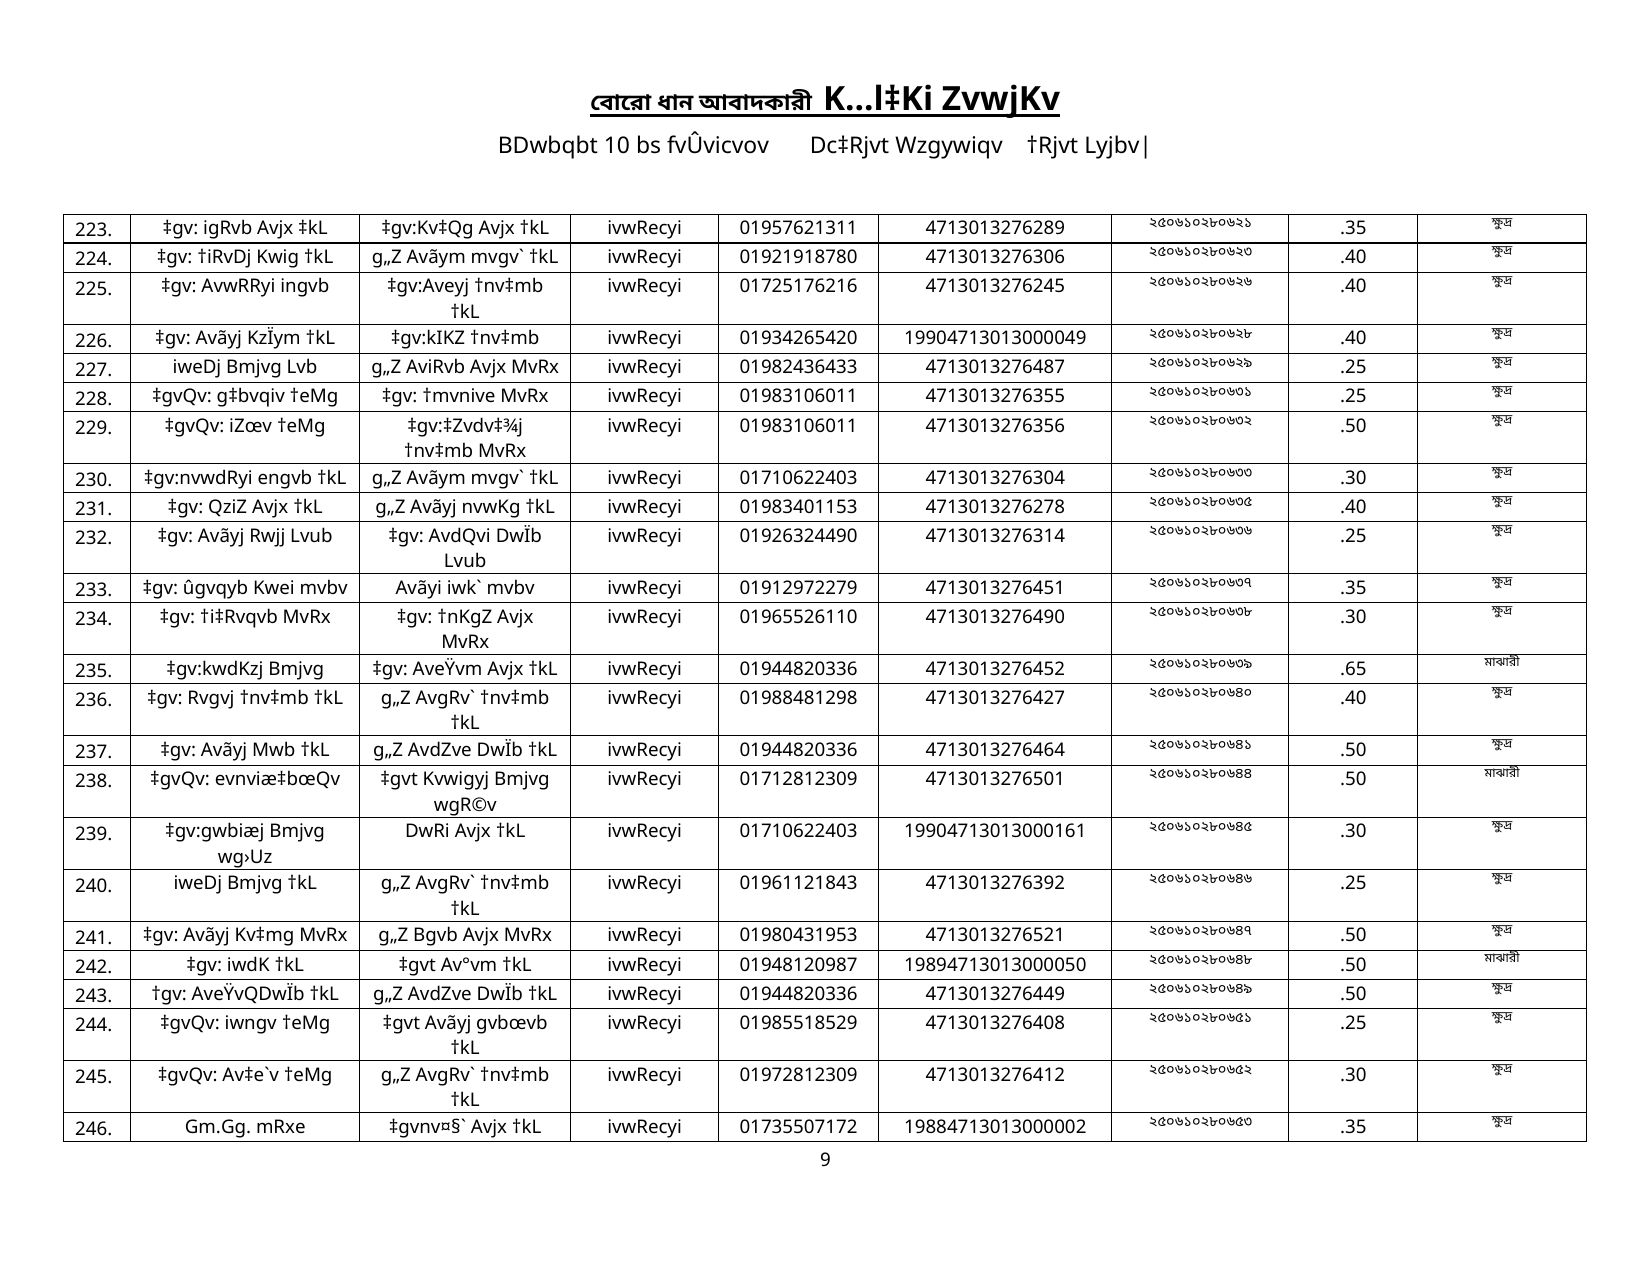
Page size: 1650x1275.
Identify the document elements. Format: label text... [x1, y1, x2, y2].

table_cell ivwRecyi [571, 383, 718, 411]
table_cell ক্ষুদ্র [1418, 870, 1586, 921]
table_cell 01725176216 [719, 273, 878, 324]
table_cell ২৫০৬১০২৮০৬২১ [1112, 215, 1288, 242]
table_cell .35 [1289, 574, 1417, 602]
table_cell ‡gvQv: g‡bvqiv †eMg [131, 383, 359, 411]
table_cell .50 [1289, 412, 1417, 463]
table_cell .50 [1289, 980, 1417, 1008]
table_cell g„Z AvgRv` †nv‡mb †kL [360, 870, 570, 921]
table_cell ivwRecyi [571, 736, 718, 764]
table_cell 4713013276355 [879, 383, 1111, 411]
table_cell ‡gv: iwdK †kL [131, 951, 359, 979]
table_cell 01983106011 [719, 383, 878, 411]
table_cell 4713013276451 [879, 574, 1111, 602]
table_cell ivwRecyi [571, 354, 718, 382]
table_cell ২৫০৬১০২৮০৬৪৬ [1112, 870, 1288, 921]
table_cell ২৫০৬১০২৮০৬৪৪ [1112, 766, 1288, 817]
table_cell 01944820336 [719, 655, 878, 683]
table_cell iweDj Bmjvg †kL [131, 870, 359, 921]
table_cell 4713013276245 [879, 273, 1111, 324]
table_cell ivwRecyi [571, 522, 718, 573]
table_cell ivwRecyi [571, 603, 718, 654]
table_cell 4713013276464 [879, 736, 1111, 764]
table_cell ক্ষুদ্র [1418, 273, 1586, 324]
table_cell 01948120987 [719, 951, 878, 979]
table_cell ‡gvQv: iwngv †eMg [131, 1009, 359, 1060]
table_cell 4713013276521 [879, 922, 1111, 950]
table_cell .25 [1289, 383, 1417, 411]
table_cell মাঝারী [1418, 766, 1586, 817]
table_cell [64, 574, 130, 602]
table_cell 01934265420 [719, 325, 878, 353]
table_cell 01926324490 [719, 522, 878, 573]
table_cell g„Z Bgvb Avjx MvRx [360, 922, 570, 950]
table_cell g„Z Avãym mvgv` †kL [360, 464, 570, 492]
table_cell ২৫০৬১০২৮০৬২৬ [1112, 273, 1288, 324]
table_cell [64, 1113, 130, 1141]
table_cell [64, 464, 130, 492]
table_cell 4713013276356 [879, 412, 1111, 463]
table_cell [64, 522, 130, 573]
table_cell ‡gv: †mvnive MvRx [360, 383, 570, 411]
table_cell .30 [1289, 464, 1417, 492]
table_cell 4713013276490 [879, 603, 1111, 654]
table_cell 4713013276452 [879, 655, 1111, 683]
table_cell মাঝারী [1418, 655, 1586, 683]
table_cell .30 [1289, 1061, 1417, 1112]
table_cell .30 [1289, 818, 1417, 869]
table_cell g„Z AvdZve DwÏb †kL [360, 736, 570, 764]
table_cell ivwRecyi [571, 1009, 718, 1060]
table_cell †gv: AveŸvQDwÏb †kL [131, 980, 359, 1008]
table_cell [64, 951, 130, 979]
table_cell [64, 655, 130, 683]
table_cell ivwRecyi [571, 574, 718, 602]
table_cell 4713013276487 [879, 354, 1111, 382]
table_cell ক্ষুদ্র [1418, 1061, 1586, 1112]
table_cell ‡gvt Av°vm †kL [360, 951, 570, 979]
table_cell ivwRecyi [571, 1113, 718, 1141]
table_cell [64, 980, 130, 1008]
table_cell [64, 766, 130, 817]
table_cell 4713013276412 [879, 1061, 1111, 1112]
table_cell .25 [1289, 1009, 1417, 1060]
table_cell ivwRecyi [571, 412, 718, 463]
table_cell 4713013276289 [879, 215, 1111, 242]
table_cell ২৫০৬১০২৮০৬৪৮ [1112, 951, 1288, 979]
table_cell .50 [1289, 951, 1417, 979]
table_cell ‡gv: AvdQvi DwÏb Lvub [360, 522, 570, 573]
table_cell ivwRecyi [571, 766, 718, 817]
table_cell ২৫০৬১০২৮০৬৪০ [1112, 684, 1288, 735]
table_cell ক্ষুদ্র [1418, 980, 1586, 1008]
table_cell ক্ষুদ্র [1418, 464, 1586, 492]
table_cell ক্ষুদ্র [1418, 354, 1586, 382]
table_cell ‡gv: Rvgvj †nv‡mb †kL [131, 684, 359, 735]
table_cell ২৫০৬১০২৮০৬২৯ [1112, 354, 1288, 382]
table_cell ‡gvQv: iZœv †eMg [131, 412, 359, 463]
table_cell ক্ষুদ্র [1418, 383, 1586, 411]
table_cell ২৫০৬১০২৮০৬২৩ [1112, 244, 1288, 272]
table_cell [64, 354, 130, 382]
table_cell ২৫০৬১০২৮০৬৫১ [1112, 1009, 1288, 1060]
table_cell 4713013276278 [879, 493, 1111, 521]
table_cell [64, 922, 130, 950]
table_cell ivwRecyi [571, 244, 718, 272]
table_cell 01983401153 [719, 493, 878, 521]
table_cell 01972812309 [719, 1061, 878, 1112]
table_cell ২৫০৬১০২৮০৬৩৫ [1112, 493, 1288, 521]
table_cell ‡gv: Avãyj KzÏym †kL [131, 325, 359, 353]
table_cell Avãyi iwk` mvbv [360, 574, 570, 602]
table_cell [64, 1061, 130, 1112]
table_cell 01712812309 [719, 766, 878, 817]
table_cell ivwRecyi [571, 273, 718, 324]
table_cell ivwRecyi [571, 922, 718, 950]
table_cell 19894713013000050 [879, 951, 1111, 979]
table_cell 4713013276392 [879, 870, 1111, 921]
table_cell g„Z Avãyj nvwKg †kL [360, 493, 570, 521]
table_cell ‡gv: †i‡Rvqvb MvRx [131, 603, 359, 654]
table_cell [64, 493, 130, 521]
table_cell [64, 736, 130, 764]
table_cell .65 [1289, 655, 1417, 683]
table_cell 4713013276314 [879, 522, 1111, 573]
table_cell ক্ষুদ্র [1418, 493, 1586, 521]
table_cell DwRi Avjx †kL [360, 818, 570, 869]
table_cell ক্ষুদ্র [1418, 603, 1586, 654]
table_cell 01965526110 [719, 603, 878, 654]
table_cell ২৫০৬১০২৮০৬৩২ [1112, 412, 1288, 463]
table_cell ivwRecyi [571, 684, 718, 735]
table_cell .35 [1289, 215, 1417, 242]
table_cell 01982436433 [719, 354, 878, 382]
table_cell 01944820336 [719, 736, 878, 764]
table_cell ২৫০৬১০২৮০৬২৮ [1112, 325, 1288, 353]
table_cell ২৫০৬১০২৮০৬৩৩ [1112, 464, 1288, 492]
table_cell ivwRecyi [571, 818, 718, 869]
table_cell .50 [1289, 922, 1417, 950]
table_cell 01985518529 [719, 1009, 878, 1060]
table_cell ক্ষুদ্র [1418, 574, 1586, 602]
table_cell ivwRecyi [571, 870, 718, 921]
table_cell মাঝারী [1418, 951, 1586, 979]
table_cell ivwRecyi [571, 1061, 718, 1112]
table_cell ‡gv:kIKZ †nv‡mb [360, 325, 570, 353]
table_cell iweDj Bmjvg Lvb [131, 354, 359, 382]
table_cell ক্ষুদ্র [1418, 522, 1586, 573]
table_cell ivwRecyi [571, 655, 718, 683]
table_cell ক্ষুদ্র [1418, 818, 1586, 869]
table_cell .40 [1289, 493, 1417, 521]
table_cell Gm.Gg. mRxe [131, 1113, 359, 1141]
table_cell ‡gv:kwdKzj Bmjvg [131, 655, 359, 683]
table_cell ‡gv: ûgvqyb Kwei mvbv [131, 574, 359, 602]
table_cell 01988481298 [719, 684, 878, 735]
table_cell 01710622403 [719, 464, 878, 492]
table_cell 4713013276501 [879, 766, 1111, 817]
table_cell .40 [1289, 325, 1417, 353]
table_cell [64, 1009, 130, 1060]
table_cell .25 [1289, 522, 1417, 573]
table_cell 01983106011 [719, 412, 878, 463]
table_cell g„Z AvgRv` †nv‡mb †kL [360, 684, 570, 735]
table_cell ‡gv: igRvb Avjx ‡kL [131, 215, 359, 242]
table_cell g„Z AviRvb Avjx MvRx [360, 354, 570, 382]
table_cell ২৫০৬১০২৮০৬৫২ [1112, 1061, 1288, 1112]
table_cell g„Z AvdZve DwÏb †kL [360, 980, 570, 1008]
table_cell [64, 383, 130, 411]
table_cell ivwRecyi [571, 493, 718, 521]
table_cell .25 [1289, 870, 1417, 921]
table_cell ‡gv: †iRvDj Kwig †kL [131, 244, 359, 272]
table_cell g„Z AvgRv` †nv‡mb †kL [360, 1061, 570, 1112]
table_cell 01912972279 [719, 574, 878, 602]
table_cell ২৫০৬১০২৮০৬৪৫ [1112, 818, 1288, 869]
table_cell .50 [1289, 766, 1417, 817]
table_cell .50 [1289, 736, 1417, 764]
table_cell ‡gv:Aveyj †nv‡mb †kL [360, 273, 570, 324]
table_cell ২৫০৬১০২৮০৬৩৮ [1112, 603, 1288, 654]
table_cell ivwRecyi [571, 980, 718, 1008]
table_cell [64, 215, 130, 242]
table_cell ক্ষুদ্র [1418, 684, 1586, 735]
table_cell ক্ষুদ্র [1418, 244, 1586, 272]
table_cell 01944820336 [719, 980, 878, 1008]
table_cell ক্ষুদ্র [1418, 922, 1586, 950]
table_cell .40 [1289, 684, 1417, 735]
table_cell [64, 273, 130, 324]
table_cell [64, 412, 130, 463]
table_cell ‡gv: Avãyj Mwb †kL [131, 736, 359, 764]
table_cell [64, 818, 130, 869]
table_cell ‡gv: AvwRRyi ingvb [131, 273, 359, 324]
table_cell ‡gv:gwbiæj Bmjvg wg›Uz [131, 818, 359, 869]
table_cell 01735507172 [719, 1113, 878, 1141]
table_cell ক্ষুদ্র [1418, 1009, 1586, 1060]
table_cell ২৫০৬১০২৮০৬৪৭ [1112, 922, 1288, 950]
table_cell ‡gv: AveŸvm Avjx †kL [360, 655, 570, 683]
table_cell 19904713013000161 [879, 818, 1111, 869]
table_cell 4713013276408 [879, 1009, 1111, 1060]
table_cell .30 [1289, 603, 1417, 654]
table_cell ২৫০৬১০২৮০৬৪৯ [1112, 980, 1288, 1008]
table_cell [64, 603, 130, 654]
table_cell [64, 684, 130, 735]
table_cell ‡gvQv: evnviæ‡bœQv [131, 766, 359, 817]
table_cell ক্ষুদ্র [1418, 412, 1586, 463]
table_cell ‡gv:Kv‡Qg Avjx †kL [360, 215, 570, 242]
table_cell ‡gvQv: Av‡e`v †eMg [131, 1061, 359, 1112]
table_cell 4713013276306 [879, 244, 1111, 272]
table_cell g„Z Avãym mvgv` †kL [360, 244, 570, 272]
table_cell ‡gv: †nKgZ Avjx MvRx [360, 603, 570, 654]
table_cell 4713013276449 [879, 980, 1111, 1008]
table_cell ক্ষুদ্র [1418, 1113, 1586, 1141]
table_cell 19904713013000049 [879, 325, 1111, 353]
table_cell 01957621311 [719, 215, 878, 242]
table_cell 4713013276427 [879, 684, 1111, 735]
table_cell ক্ষুদ্র [1418, 736, 1586, 764]
table_cell ivwRecyi [571, 464, 718, 492]
table_cell 01980431953 [719, 922, 878, 950]
table_cell 01961121843 [719, 870, 878, 921]
table_cell [64, 244, 130, 272]
table_cell ক্ষুদ্র [1418, 325, 1586, 353]
table_cell 01710622403 [719, 818, 878, 869]
table_cell ivwRecyi [571, 325, 718, 353]
table_cell ২৫০৬১০২৮০৬৪১ [1112, 736, 1288, 764]
table_cell ivwRecyi [571, 215, 718, 242]
table_cell .35 [1289, 1113, 1417, 1141]
table_cell ২৫০৬১০২৮০৬৩৯ [1112, 655, 1288, 683]
table_cell ‡gvnv¤§` Avjx †kL [360, 1113, 570, 1141]
table_cell ‡gv: Avãyj Kv‡mg MvRx [131, 922, 359, 950]
table_cell ২৫০৬১০২৮০৬৩১ [1112, 383, 1288, 411]
table_cell ‡gv: QziZ Avjx †kL [131, 493, 359, 521]
table_cell ক্ষুদ্র [1418, 215, 1586, 242]
table_cell 4713013276304 [879, 464, 1111, 492]
table_cell .25 [1289, 354, 1417, 382]
table_cell [64, 870, 130, 921]
table_cell ‡gvt Kvwigyj Bmjvg wgR©v [360, 766, 570, 817]
table_cell ivwRecyi [571, 951, 718, 979]
table_cell ‡gv:nvwdRyi engvb †kL [131, 464, 359, 492]
table_cell ২৫০৬১০২৮০৬৩৬ [1112, 522, 1288, 573]
table_cell ‡gvt Avãyj gvbœvb †kL [360, 1009, 570, 1060]
table_cell ‡gv:‡Zvdv‡¾j †nv‡mb MvRx [360, 412, 570, 463]
table_cell ‡gv: Avãyj Rwjj Lvub [131, 522, 359, 573]
table_cell ২৫০৬১০২৮০৬৫৩ [1112, 1113, 1288, 1141]
table_cell 19884713013000002 [879, 1113, 1111, 1141]
table_cell ২৫০৬১০২৮০৬৩৭ [1112, 574, 1288, 602]
table_cell [64, 325, 130, 353]
table_cell 01921918780 [719, 244, 878, 272]
table_cell .40 [1289, 273, 1417, 324]
table_cell .40 [1289, 244, 1417, 272]
